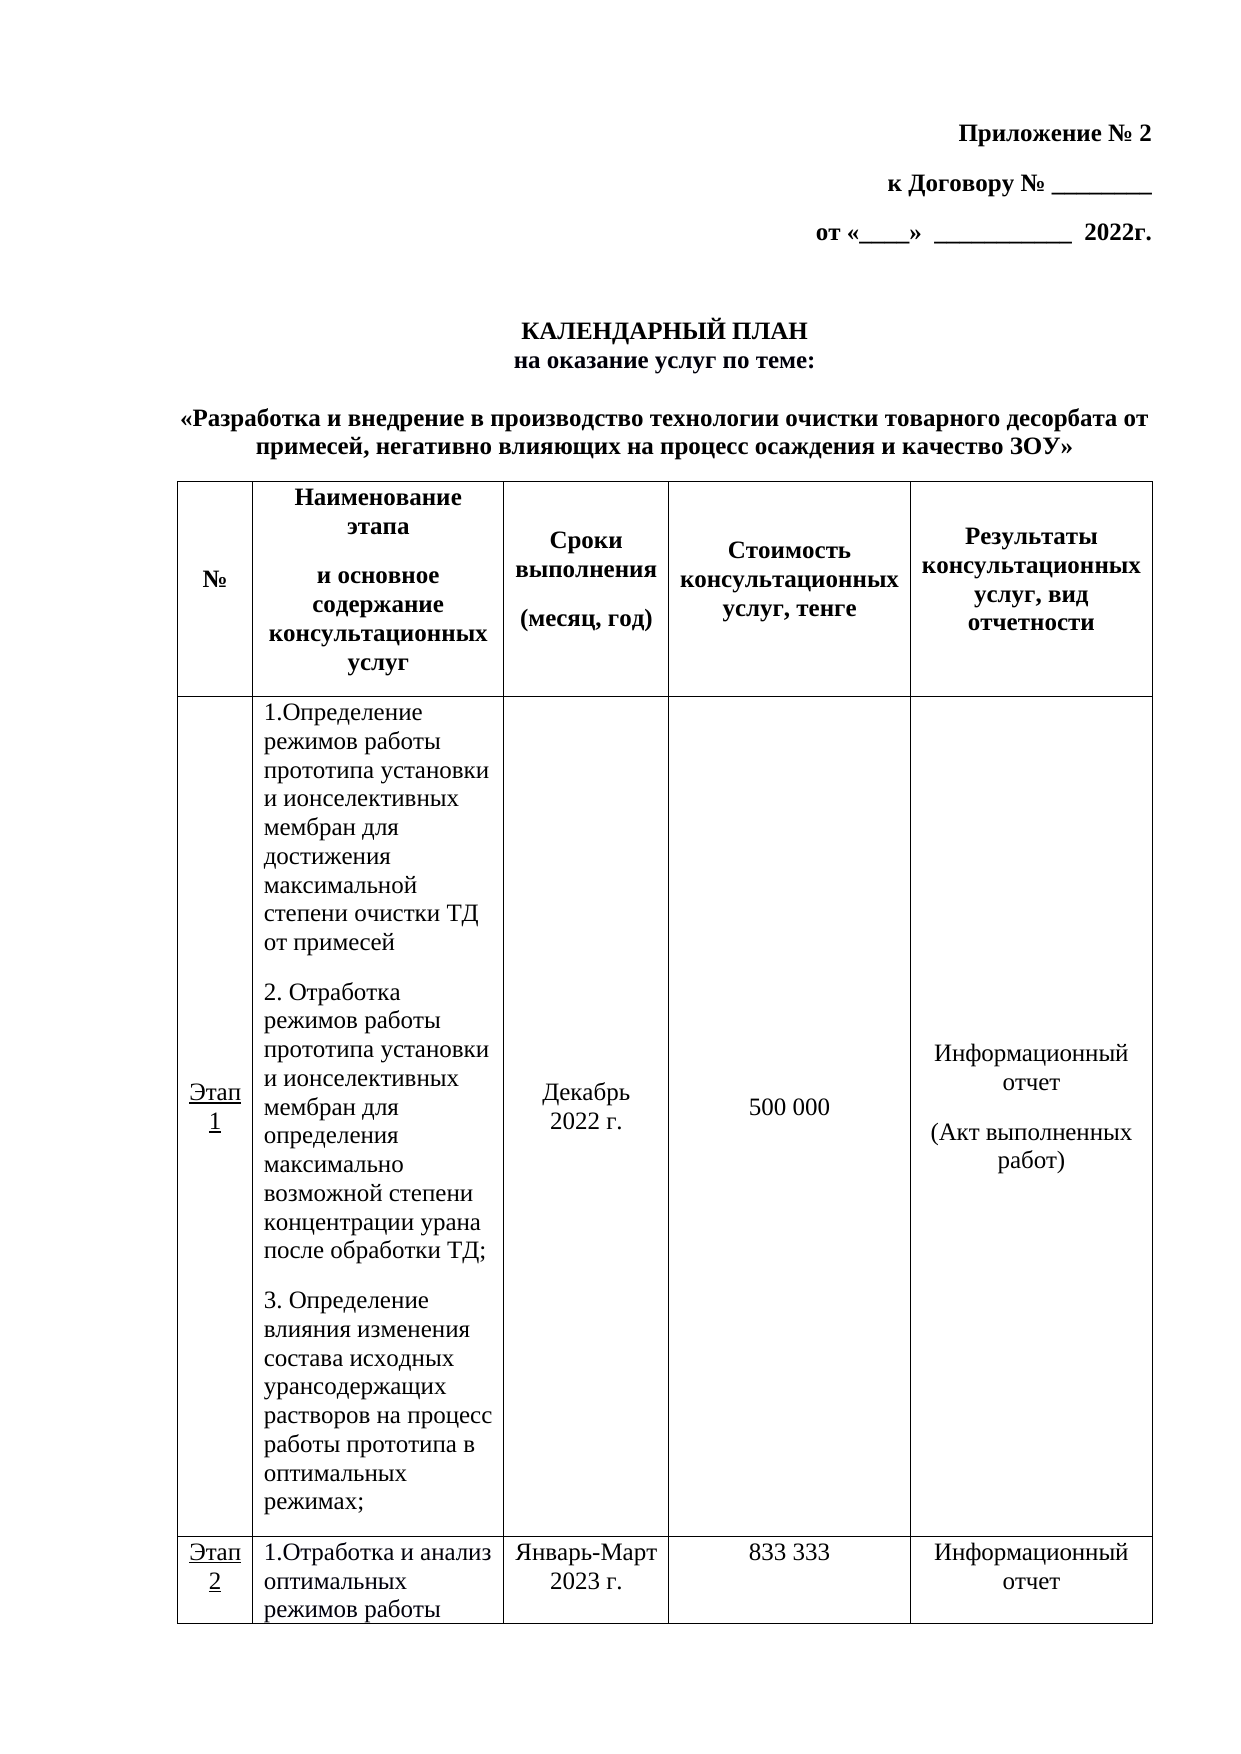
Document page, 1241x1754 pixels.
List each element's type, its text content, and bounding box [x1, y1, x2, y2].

text Приложение № 2 [177, 118, 1152, 147]
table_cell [253, 1537, 503, 1623]
text КАЛЕНДАРНЫЙ ПЛАН [177, 316, 1152, 345]
table_header Сроки выполнения (месяц, год) [504, 482, 668, 696]
table_cell 833 333 [669, 1537, 910, 1623]
table_header Стоимость консультационных услуг, тенге [669, 482, 910, 696]
table_cell Этап 2 [178, 1537, 252, 1623]
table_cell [911, 1537, 1152, 1623]
text на оказание услуг по теме: [177, 345, 1152, 374]
table_cell Декабрь 2022 г. [504, 697, 668, 1536]
text от «____» ___________ 2022г. [177, 217, 1152, 246]
text к Договору № ________ [177, 168, 1152, 196]
table_header Наименование этапа и основное содержание консультационных услуг [253, 482, 503, 696]
table_cell Информационный отчет (Акт выполненных работ) [911, 697, 1152, 1536]
table_cell 1.Определение режимов работы прототипа установки и ионселективных мембран для достижения максимальной степени очистки ТД от примесей 2. Отработка режимов работы прототипа установки и ионселективных мембран для определения максимально возможной степени концентрации урана после обработки ТД; 3. Определение влияния изменения состава исходных урансодержащих растворов на процесс работы прототипа в оптимальных режимах; [253, 697, 503, 1536]
table_cell 500 000 [669, 697, 910, 1536]
text «Разработка и внедрение в производство технологии очистки товарного десорбата от примесей, негативно влияющих на процесс осаждения и качество ЗОУ» [177, 403, 1152, 460]
table_cell Январь-Март 2023 г. [504, 1537, 668, 1623]
table_header Результаты консультационных услуг, вид отчетности [911, 482, 1152, 696]
table_header № [178, 482, 252, 696]
table_cell Этап 1 [178, 697, 252, 1536]
